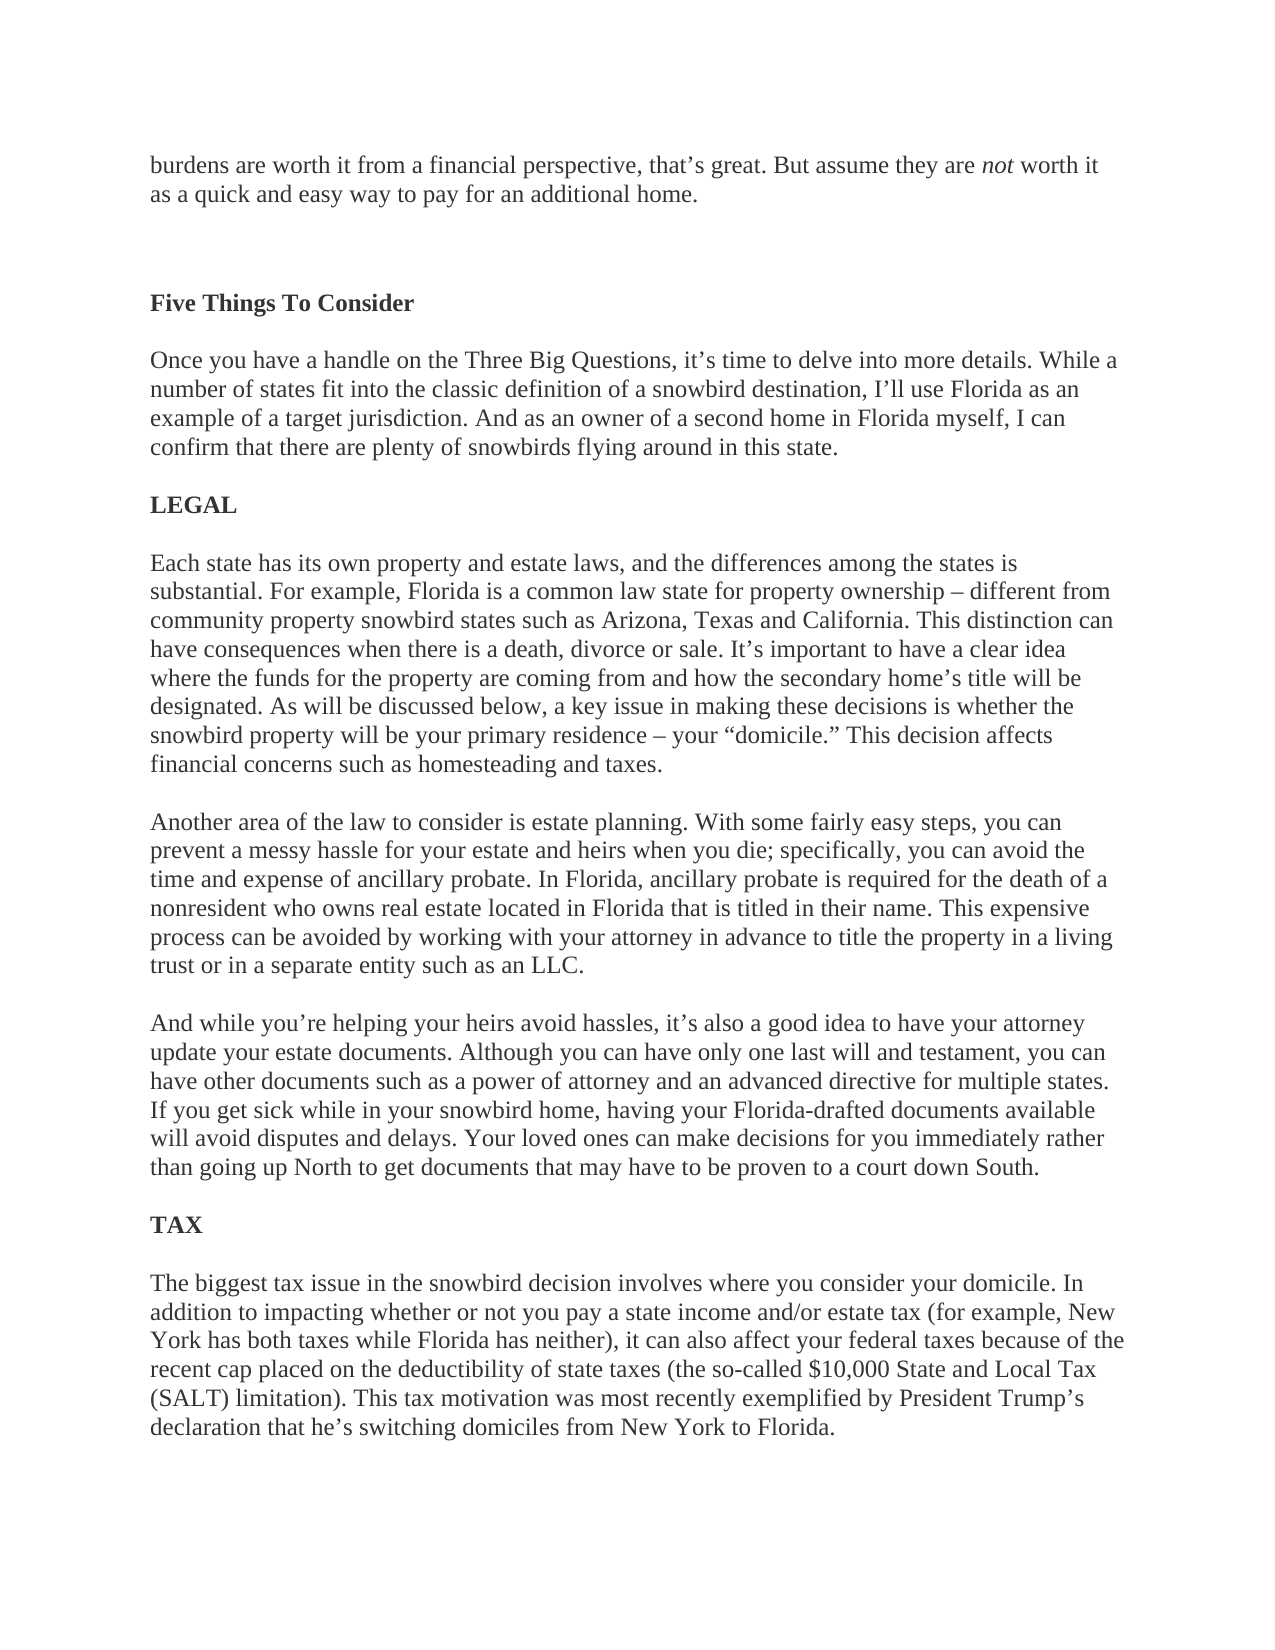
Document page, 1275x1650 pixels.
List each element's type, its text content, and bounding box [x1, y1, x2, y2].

text TAX [150, 1210, 1125, 1239]
text LEGAL [150, 490, 1125, 518]
text The biggest tax issue in the snowbird decision involves where you consider your domicile. In addition to impacting whether or not you pay a state income and/or estate tax (for example, New York has both taxes while Florida has neither), it can also affect your federal taxes because of the recent cap placed on the deductibility of state taxes (the so-called $10,000 State and Local Tax (SALT) limitation). This tax motivation was most recently exemplified by President Trump’s declaration that he’s switching domiciles from New York to Florida. [150, 1268, 1125, 1441]
text Once you have a handle on the Three Big Questions, it’s time to delve into more details. While a number of states fit into the classic definition of a snowbird destination, I’ll use Florida as an example of a target jurisdiction. And as an owner of a second home in Florida myself, I can confirm that there are plenty of snowbirds flying around in this state. [150, 346, 1125, 461]
text Another area of the law to consider is estate planning. With some fairly easy steps, you can prevent a messy hassle for your estate and heirs when you die; specifically, you can avoid the time and expense of ancillary probate. In Florida, ancillary probate is required for the death of a nonresident who owns real estate located in Florida that is titled in their name. This expensive process can be avoided by working with your attorney in advance to title the property in a living trust or in a separate entity such as an LLC. [150, 807, 1125, 979]
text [150, 150, 1125, 207]
text Each state has its own property and estate laws, and the differences among the states is substantial. For example, Florida is a common law state for property ownership – different from community property snowbird states such as Arizona, Texas and California. This distinction can have consequences when there is a death, divorce or sale. It’s important to have a clear idea where the funds for the property are coming from and how the secondary home’s title will be designated. As will be discussed below, a key issue in making these decisions is whether the snowbird property will be your primary residence – your “domicile.” This decision affects financial concerns such as homesteading and taxes. [150, 548, 1125, 778]
text Five Things To Consider [150, 288, 1125, 316]
text And while you’re helping your heirs avoid hassles, it’s also a good idea to have your attorney update your estate documents. Although you can have only one last will and testament, you can have other documents such as a power of attorney and an advanced directive for multiple states. If you get sick while in your snowbird home, having your Florida-drafted documents available will avoid disputes and delays. Your loved ones can make decisions for you immediately rather than going up North to get documents that may have to be proven to a court down South. [150, 1008, 1125, 1181]
